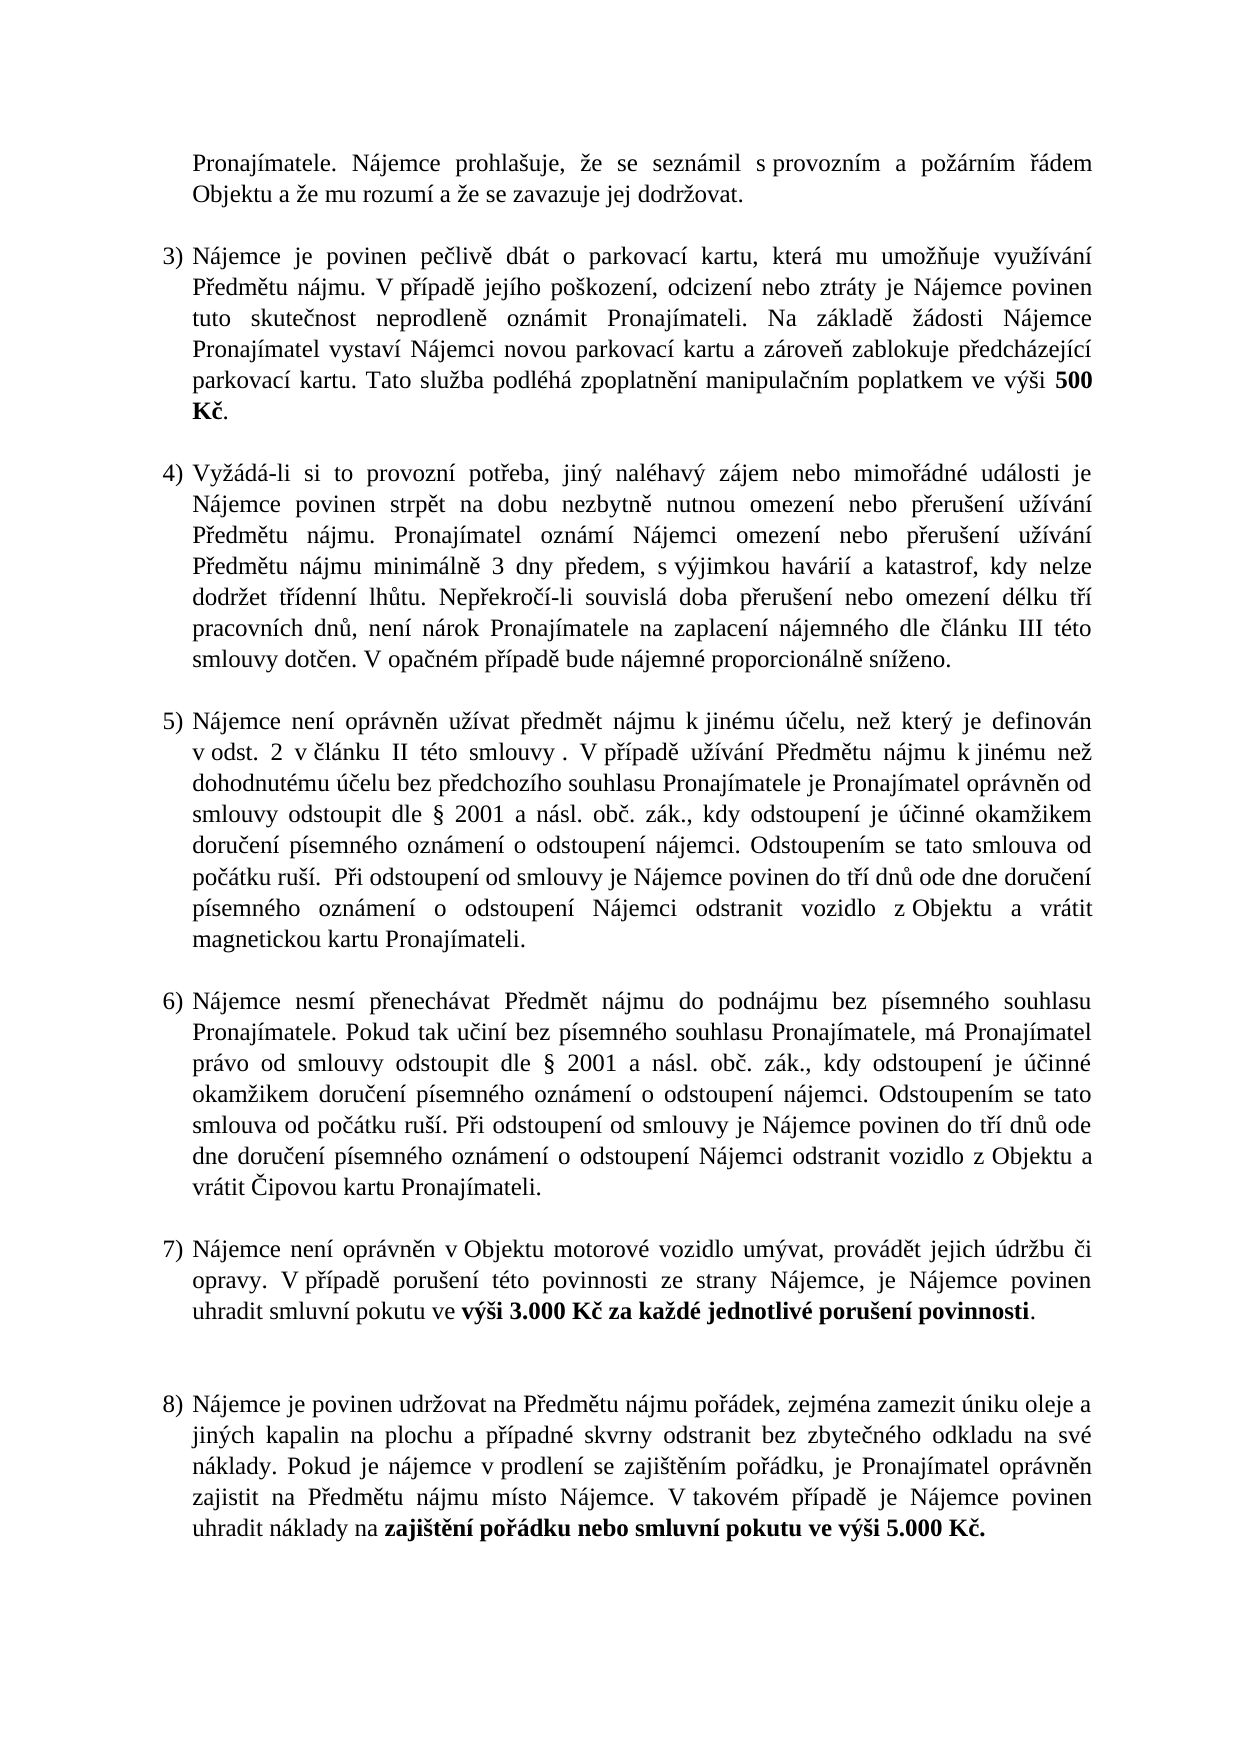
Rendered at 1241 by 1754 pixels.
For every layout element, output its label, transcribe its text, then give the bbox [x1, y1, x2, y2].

list Nájemce je povinen pečlivě dbát o parkovací kartu, která mu umožňuje využívání Předmětu nájmu. V případě jejího poškození, odcizení nebo ztráty je Nájemce povinen tuto skutečnost neprodleně oznámit Pronajímateli. Na základě žádosti Nájemce Pronajímatel vystaví Nájemci novou parkovací kartu a zároveň zablokuje předcházející parkovací kartu. Tato služba podléhá zpoplatnění manipulačním poplatkem ve výši 500 Kč. [162, 241, 1093, 425]
list Nájemce nesmí přenechávat Předmět nájmu do podnájmu bez písemného souhlasu Pronajímatele. Pokud tak učiní bez písemného souhlasu Pronajímatele, má Pronajímatel právo od smlouvy odstoupit dle § 2001 a násl. obč. zák., kdy odstoupení je účinné okamžikem doručení písemného oznámení o odstoupení nájemci. Odstoupením se tato smlouva od počátku ruší. Při odstoupení od smlouvy je Nájemce povinen do tří dnů ode dne doručení písemného oznámení o odstoupení Nájemci odstranit vozidlo z Objektu a vrátit Čipovou kartu Pronajímateli. [162, 986, 1093, 1201]
list Nájemce je povinen udržovat na Předmětu nájmu pořádek, zejména zamezit úniku oleje a jiných kapalin na plochu a případné skvrny odstranit bez zbytečného odkladu na své náklady. Pokud je nájemce v prodlení se zajištěním pořádku, je Pronajímatel oprávněn zajistit na Předmětu nájmu místo Nájemce. V takovém případě je Nájemce povinen uhradit náklady na zajištění pořádku nebo smluvní pokutu ve výši 5.000 Kč. [162, 1389, 1093, 1542]
list Nájemce není oprávněn v Objektu motorové vozidlo umývat, provádět jejich údržbu či opravy. V případě porušení této povinnosti ze strany Nájemce, je Nájemce povinen uhradit smluvní pokutu ve výši 3.000 Kč za každé jednotlivé porušení povinnosti. [162, 1234, 1093, 1325]
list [162, 148, 1093, 207]
list Vyžádá-li si to provozní potřeba, jiný naléhavý zájem nebo mimořádné události je Nájemce povinen strpět na dobu nezbytně nutnou omezení nebo přerušení užívání Předmětu nájmu. Pronajímatel oznámí Nájemci omezení nebo přerušení užívání Předmětu nájmu minimálně 3 dny předem, s výjimkou havárií a katastrof, kdy nelze dodržet třídenní lhůtu. Nepřekročí-li souvislá doba přerušení nebo omezení délku tří pracovních dnů, není nárok Pronajímatele na zaplacení nájemného dle článku III této smlouvy dotčen. V opačném případě bude nájemné proporcionálně sníženo. [162, 458, 1093, 673]
list Nájemce není oprávněn užívat předmět nájmu k jinému účelu, než který je definován v odst. 2 v článku II této smlouvy . V případě užívání Předmětu nájmu k jinému než dohodnutému účelu bez předchozího souhlasu Pronajímatele je Pronajímatel oprávněn od smlouvy odstoupit dle § 2001 a násl. obč. zák., kdy odstoupení je účinné okamžikem doručení písemného oznámení o odstoupení nájemci. Odstoupením se tato smlouva od počátku ruší. Při odstoupení od smlouvy je Nájemce povinen do tří dnů ode dne doručení písemného oznámení o odstoupení Nájemci odstranit vozidlo z Objektu a vrátit magnetickou kartu Pronajímateli. [162, 706, 1093, 952]
